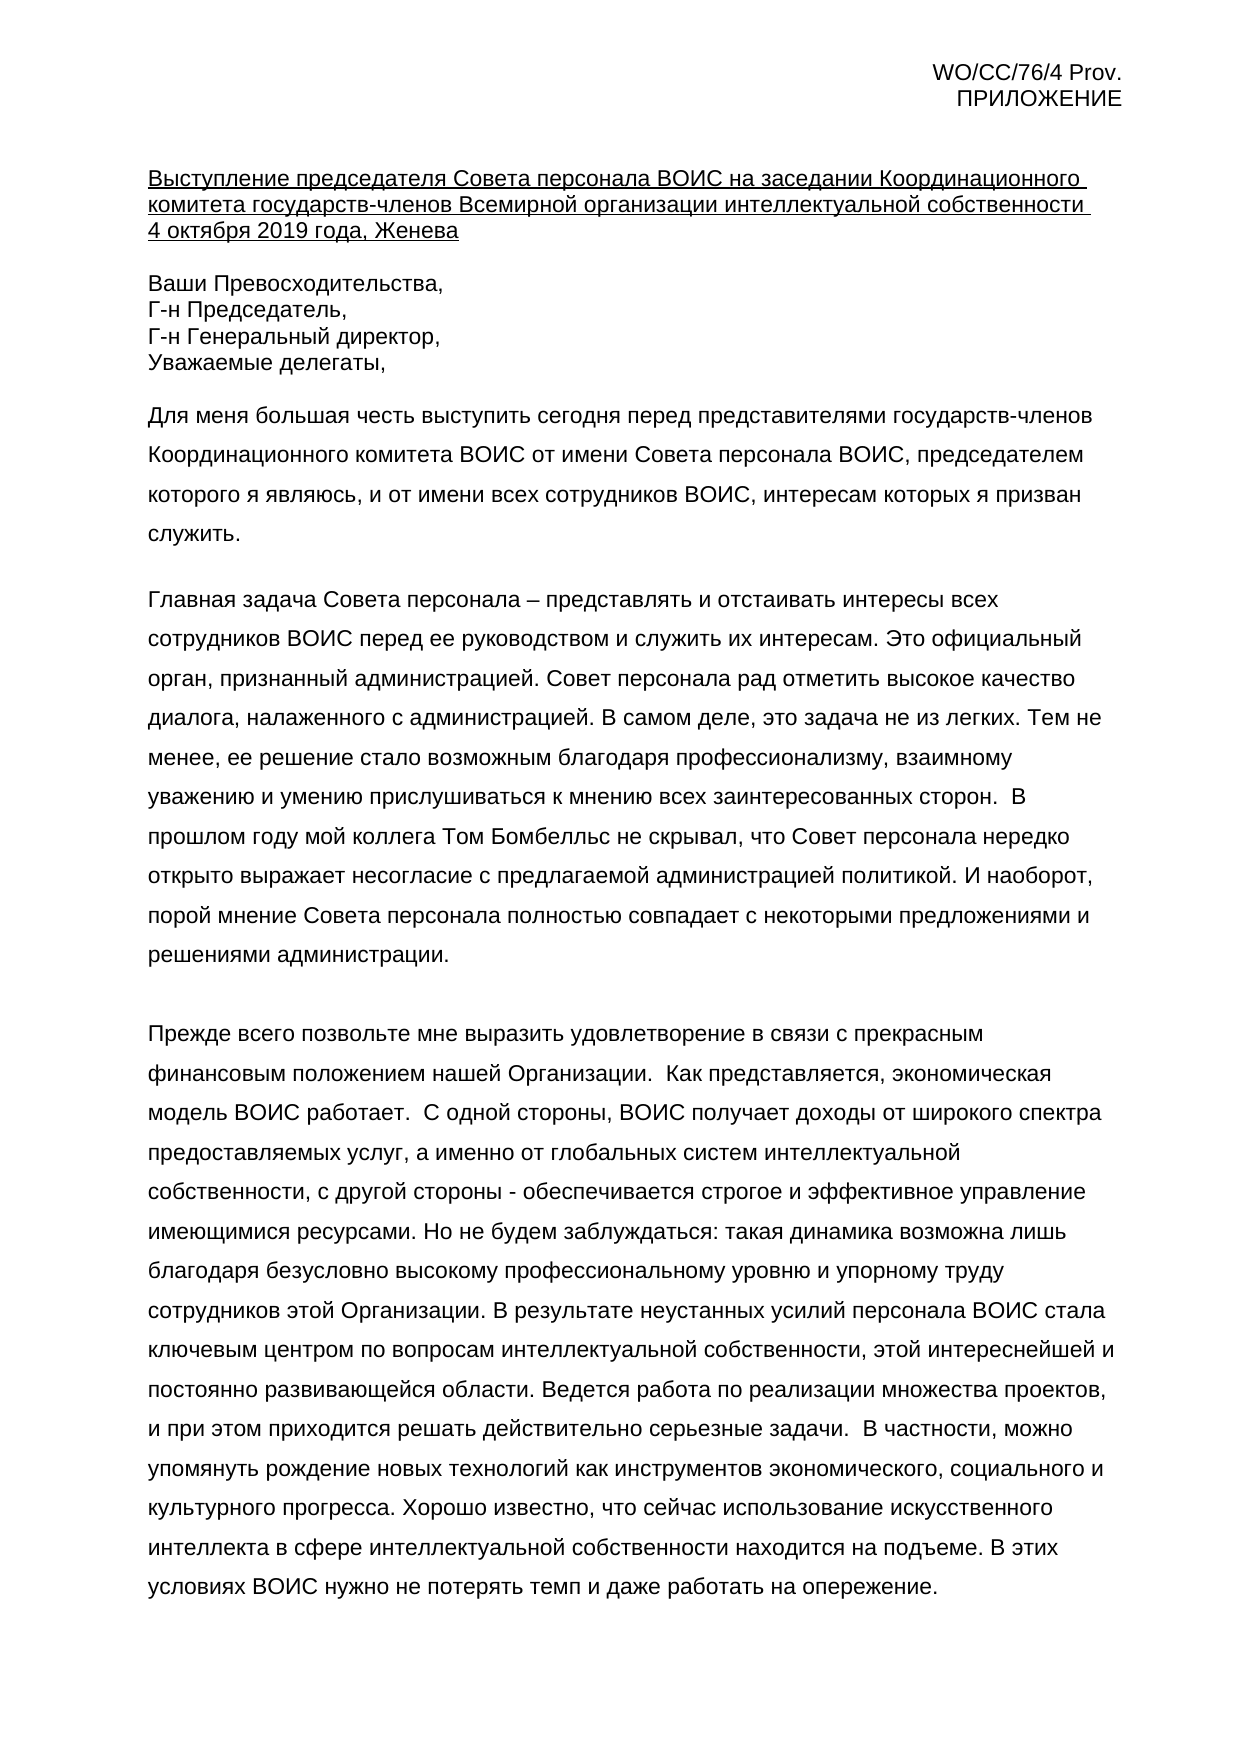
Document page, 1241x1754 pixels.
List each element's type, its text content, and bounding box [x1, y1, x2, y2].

text 4 октября 2019 года, Женева [148, 217, 1122, 243]
text Главная задача Совета персонала – представлять и отстаивать интересы всех сотрудников ВОИС перед ее руководством и служить их интересам. Это официальный орган, признанный администрацией. Совет персонала рад отметить высокое качество диалога, налаженного с администрацией. В самом деле, это задача не из легких. Тем не менее, ее решение стало возможным благодаря профессионализму, взаимному уважению и умению прислушиваться к мнению всех заинтересованных сторон. В прошлом году мой коллега Том Бомбелльс не скрывал, что Совет персонала нередко открыто выражает несогласие с предлагаемой администрацией политикой. И наоборот, порой мнение Совета персонала полностью совпадает с некоторыми предложениями и решениями администрации. [148, 586, 1122, 968]
text Прежде всего позвольте мне выразить удовлетворение в связи с прекрасным финансовым положением нашей Организации. Как представляется, экономическая модель ВОИС работает. С одной стороны, ВОИС получает доходы от широкого спектра предоставляемых услуг, а именно от глобальных систем интеллектуальной собственности, с другой стороны - обеспечивается строгое и эффективное управление имеющимися ресурсами. Но не будем заблуждаться: такая динамика возможна лишь благодаря безусловно высокому профессиональному уровню и упорному труду сотрудников этой Организации. В результате неустанных усилий персонала ВОИС стала ключевым центром по вопросам интеллектуальной собственности, этой интереснейшей и постоянно развивающейся области. Ведется работа по реализации множества проектов, и при этом приходится решать действительно серьезные задачи. В частности, можно упомянуть рождение новых технологий как инструментов экономического, социального и культурного прогресса. Хорошо известно, что сейчас использование искусственного интеллекта в сфере интеллектуальной собственности находится на подъеме. В этих условиях ВОИС нужно не потерять темп и даже работать на опережение. [148, 1020, 1122, 1599]
text ПРИЛОЖЕНИЕ [148, 85, 1122, 112]
text Для меня большая честь выступить сегодня перед представителями государств-членов Координационного комитета ВОИС от имени Совета персонала ВОИС, председателем которого я являюсь, и от имени всех сотрудников ВОИС, интересам которых я призван служить. [148, 402, 1122, 546]
text WO/CC/76/4 Prov. [148, 59, 1122, 85]
text Выступление председателя Совета персонала ВОИС на заседании Координационного комитета государств-членов Всемирной организации интеллектуальной собственности [148, 164, 1122, 217]
text Г-н Генеральный директор, [148, 323, 1122, 349]
text Ваши Превосходительства, [148, 270, 1122, 296]
text Г-н Председатель, [148, 296, 1122, 323]
text Уважаемые делегаты, [148, 349, 1122, 375]
